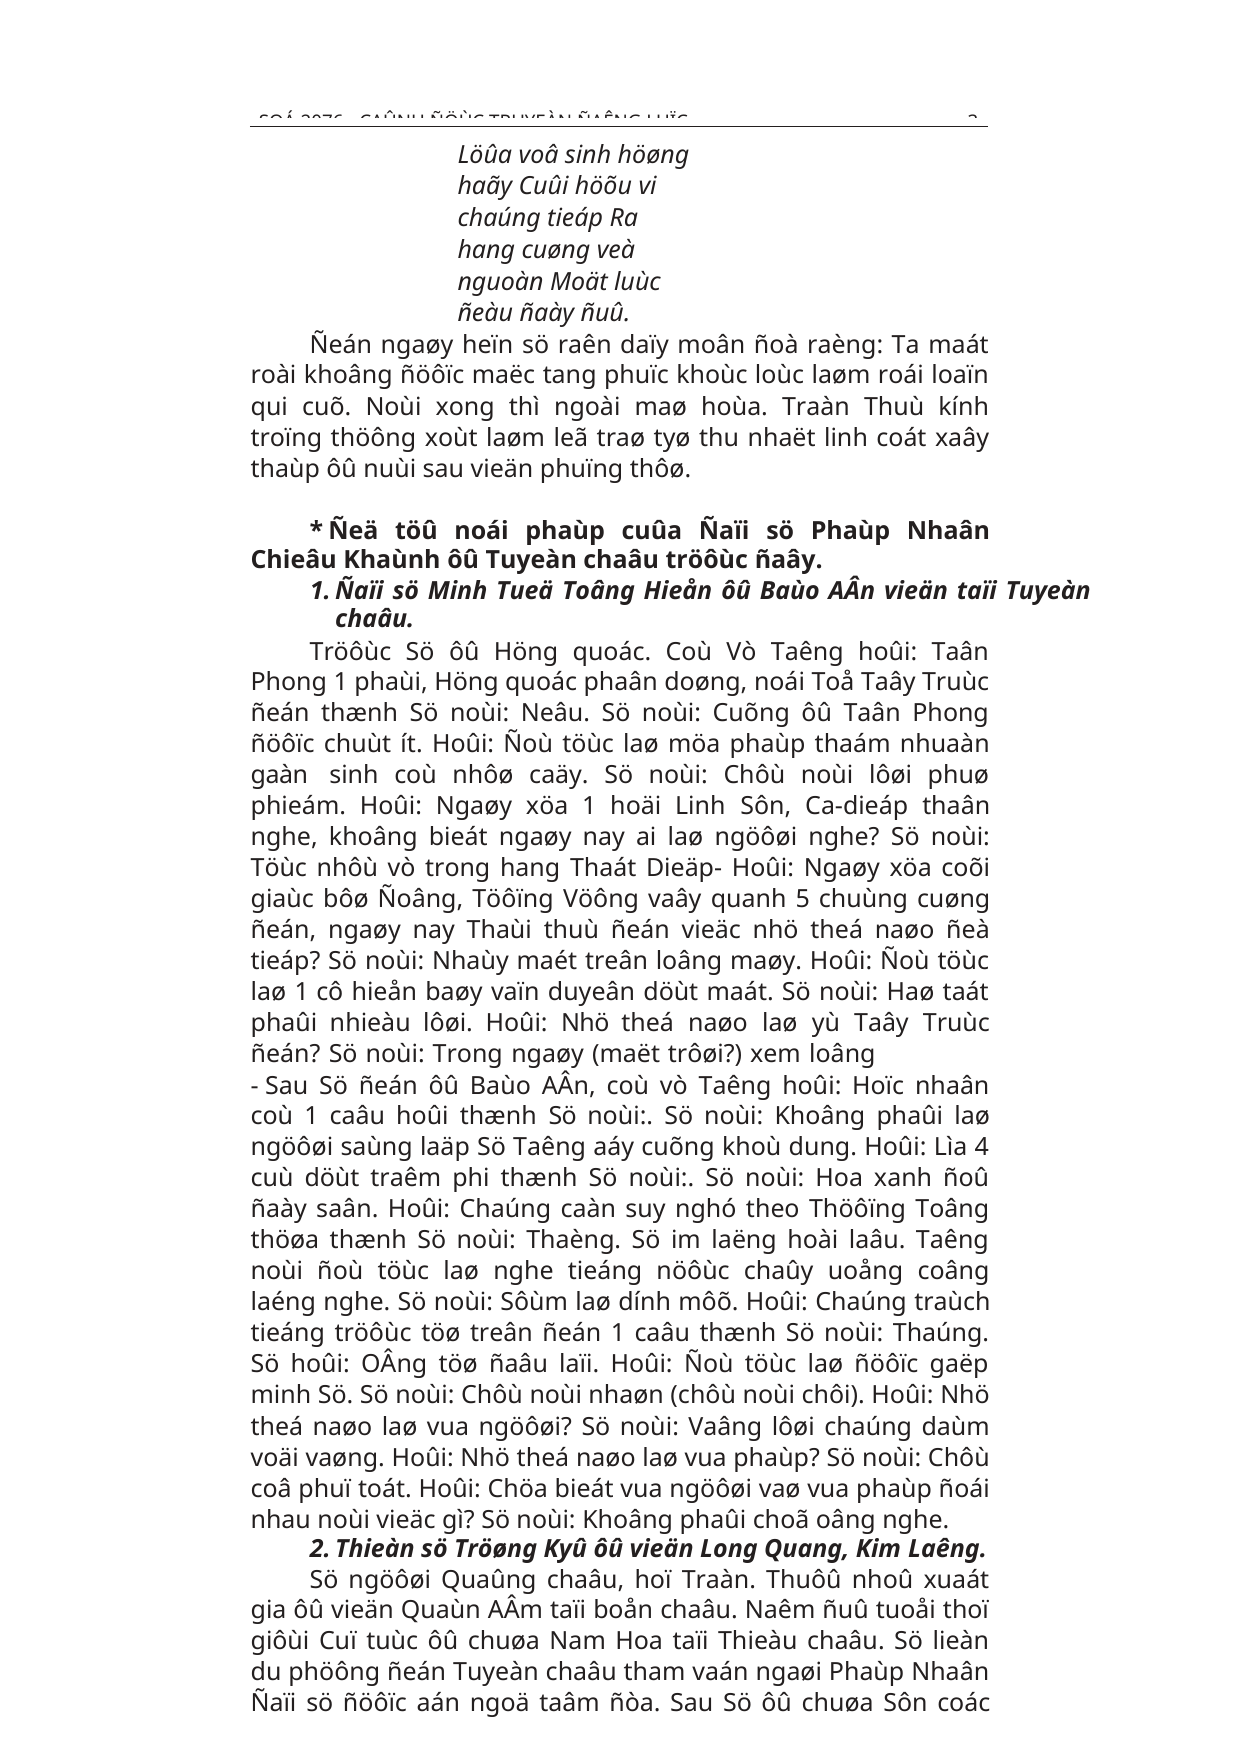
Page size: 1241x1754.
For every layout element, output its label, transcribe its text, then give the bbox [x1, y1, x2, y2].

subtitle Thieàn sö Tröøng Kyû ôû vieän Long Quang, Kim Laêng. [309, 1535, 1092, 1563]
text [250, 1564, 990, 1719]
list Sau Sö ñeán ôû Baùo AÂn, coù vò Taêng hoûi: Hoïc nhaân coù 1 caâu hoûi thænh Sö noùi:. Sö noùi: Khoâng phaûi laø ngöôøi saùng laäp Sö Taêng aáy cuõng khoù dung. Hoûi: Lìa 4 cuù döùt traêm phi thænh Sö noùi:. Sö noùi: Hoa xanh ñoû ñaày saân. Hoûi: Chaúng caàn suy nghó theo Thöôïng Toâng thöøa thænh Sö noùi: Thaèng. Sö im laëng hoài laâu. Taêng noùi ñoù töùc laø nghe tieáng nöôùc chaûy uoång coâng laéng nghe. Sö noùi: Sôùm laø dính môõ. Hoûi: Chaúng traùch tieáng tröôùc töø treân ñeán 1 caâu thænh Sö noùi: Thaúng. Sö hoûi: OÂng töø ñaâu laïi. Hoûi: Ñoù töùc laø ñöôïc gaëp minh Sö. Sö noùi: Chôù noùi nhaøn (chôù noùi chôi). Hoûi: Nhö theá naøo laø vua ngöôøi? Sö noùi: Vaâng lôøi chaúng daùm voäi vaøng. Hoûi: Nhö theá naøo laø vua phaùp? Sö noùi: Chôù coâ phuï toát. Hoûi: Chöa bieát vua ngöôøi vaø vua phaùp ñoái nhau noùi vieäc gì? Sö noùi: Khoâng phaûi choã oâng nghe. [250, 1070, 990, 1535]
text Ñeán ngaøy heïn sö raên daïy moân ñoà raèng: Ta maát roài khoâng ñöôïc maëc tang phuïc khoùc loùc laøm roái loaïn qui cuõ. Noùi xong thì ngoài maø hoùa. Traàn Thuù kính troïng thöông xoùt laøm leã traø tyø thu nhaët linh coát xaây thaùp ôû nuùi sau vieän phuïng thôø. [250, 329, 990, 484]
subtitle Ñaïi sö Minh Tueä Toâng Hieån ôû Baùo AÂn vieän taïi Tuyeàn chaâu. [309, 576, 1092, 634]
subtitle Ñeä töû noái phaùp cuûa Ñaïi sö Phaùp Nhaân Chieâu Khaùnh ôû Tuyeàn chaâu tröôùc ñaây. [250, 515, 990, 576]
text Tröôùc Sö ôû Höng quoác. Coù Vò Taêng hoûi: Taân Phong 1 phaùi, Höng quoác phaân doøng, noái Toå Taây Truùc ñeán thænh Sö noùi: Neâu. Sö noùi: Cuõng ôû Taân Phong ñöôïc chuùt ít. Hoûi: Ñoù töùc laø möa phaùp thaám nhuaàn gaàn sinh coù nhôø caäy. Sö noùi: Chôù noùi lôøi phuø phieám. Hoûi: Ngaøy xöa 1 hoäi Linh Sôn, Ca-dieáp thaân nghe, khoâng bieát ngaøy nay ai laø ngöôøi nghe? Sö noùi: Töùc nhôù vò trong hang Thaát Dieäp- Hoûi: Ngaøy xöa coõi giaùc bôø Ñoâng, Töôïng Vöông vaây quanh 5 chuùng cuøng ñeán, ngaøy nay Thaùi thuù ñeán vieäc nhö theá naøo ñeà tieáp? Sö noùi: Nhaùy maét treân loâng maøy. Hoûi: Ñoù töùc laø 1 cô hieån baøy vaïn duyeân döùt maát. Sö noùi: Haø taát phaûi nhieàu lôøi. Hoûi: Nhö theá naøo laø yù Taây Truùc ñeán? Sö noùi: Trong ngaøy (maët trôøi?) xem loâng [250, 635, 990, 1070]
text Löûa voâ sinh höøng haãy Cuûi höõu vi chaúng tieáp Ra hang cuøng veà nguoàn Moät luùc ñeàu ñaày ñuû. [457, 138, 699, 329]
